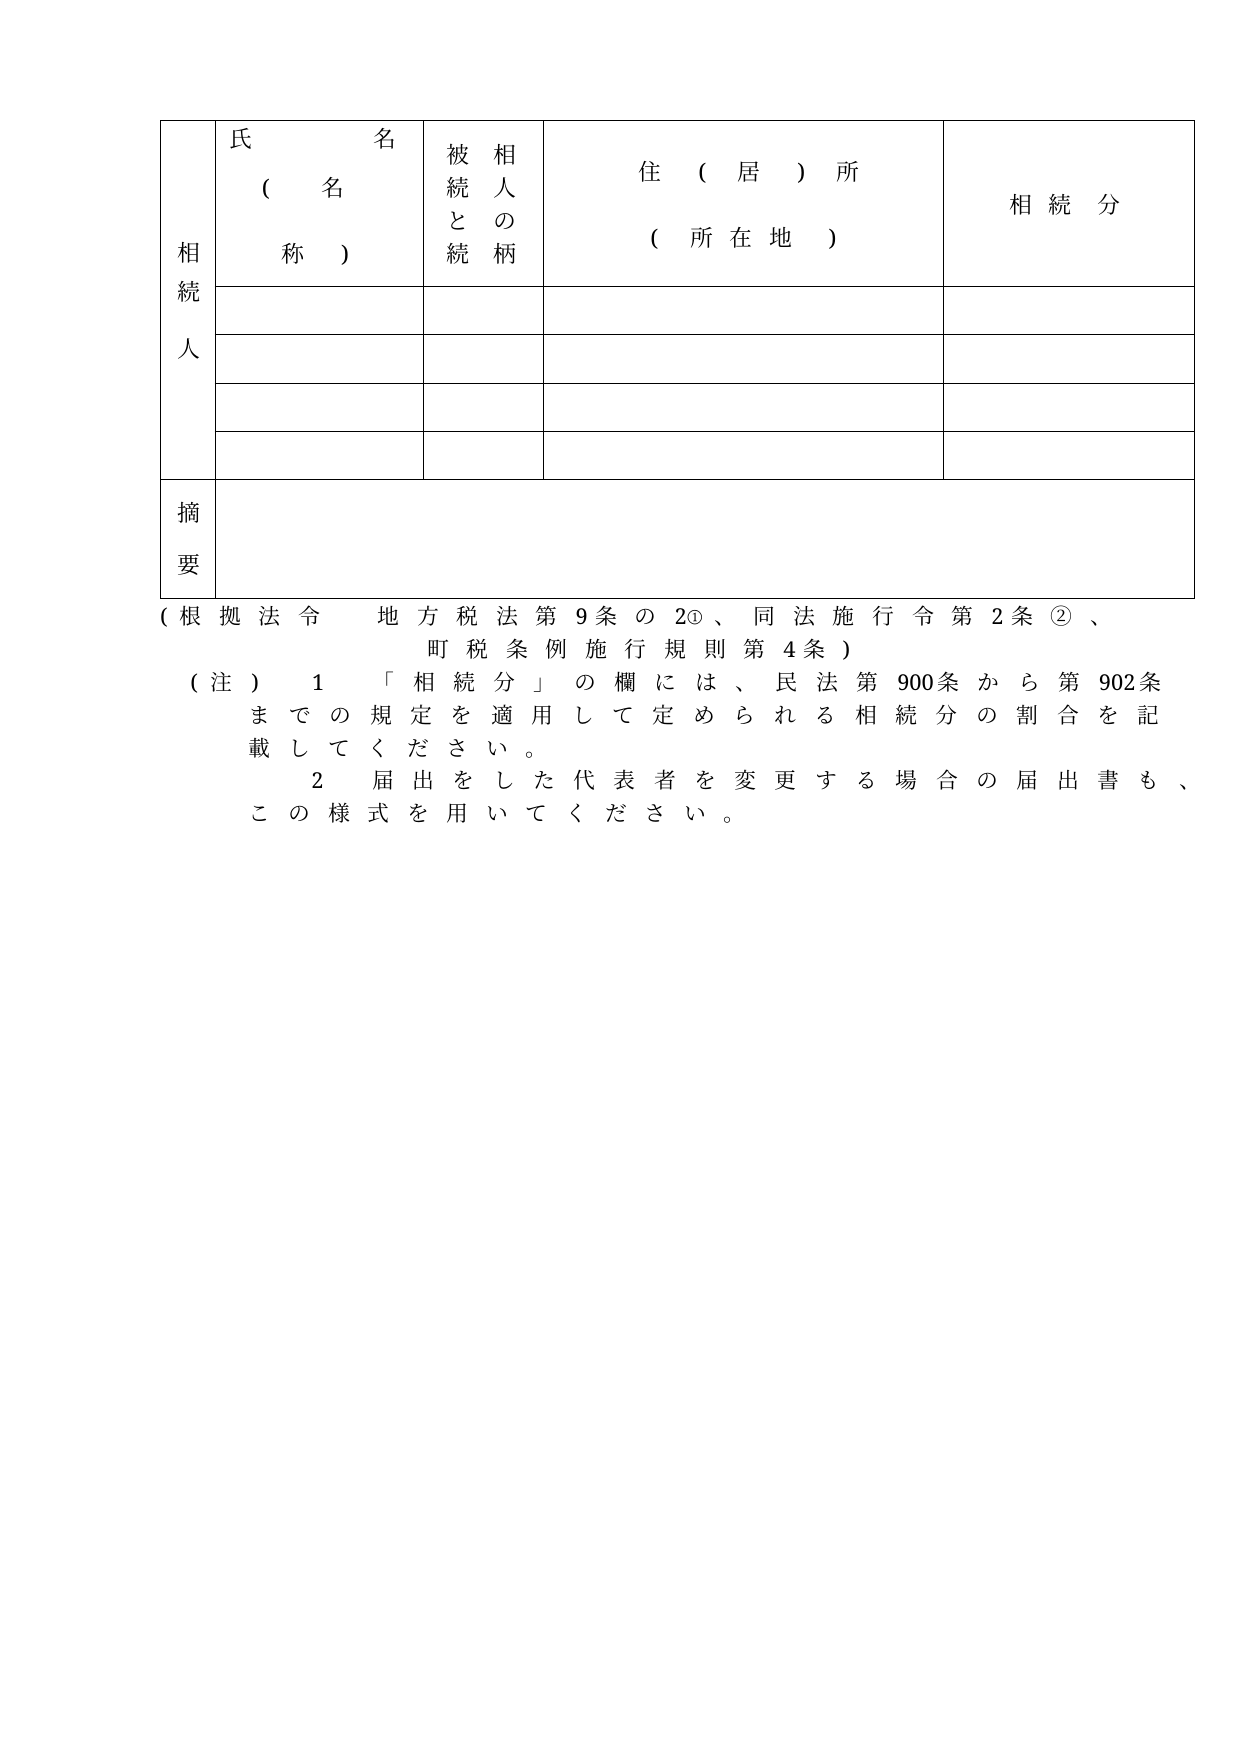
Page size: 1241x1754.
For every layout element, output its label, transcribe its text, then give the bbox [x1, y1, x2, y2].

table_cell [944, 384, 1194, 431]
table_cell [544, 432, 943, 479]
table_cell [424, 432, 543, 479]
table_cell [544, 335, 943, 382]
table_cell [216, 432, 423, 479]
text 2 届出をした代表者を変更する場合の届出書も、この様式を用いてください。 [150, 763, 1179, 829]
table_cell [424, 287, 543, 334]
table_cell 相続人 [161, 121, 215, 479]
table_cell [216, 335, 423, 382]
table_cell [216, 384, 423, 431]
text (根拠法令 地方税法第9条の2①、同法施行令第2条②、町税条例施行規則第4条) [150, 598, 1139, 664]
table_cell 摘要 [161, 480, 215, 597]
table_cell [544, 384, 943, 431]
table_cell [944, 432, 1194, 479]
table_cell [944, 287, 1194, 334]
table_cell [216, 480, 1194, 597]
table_cell [544, 287, 943, 334]
text (注) 1 「相続分」の欄には、民法第900条から第902条までの規定を適用して定められる相続分の割合を記載してください。 [150, 664, 1179, 763]
table_cell [424, 335, 543, 382]
table_cell 被相続人との続柄 [424, 121, 543, 286]
table_cell 住(居)所 (所在地) [544, 121, 943, 286]
table_cell [944, 335, 1194, 382]
table_cell 相続分 [944, 121, 1194, 286]
table_cell 氏名 (名称) [216, 121, 423, 286]
table_cell [424, 384, 543, 431]
table_cell [216, 287, 423, 334]
